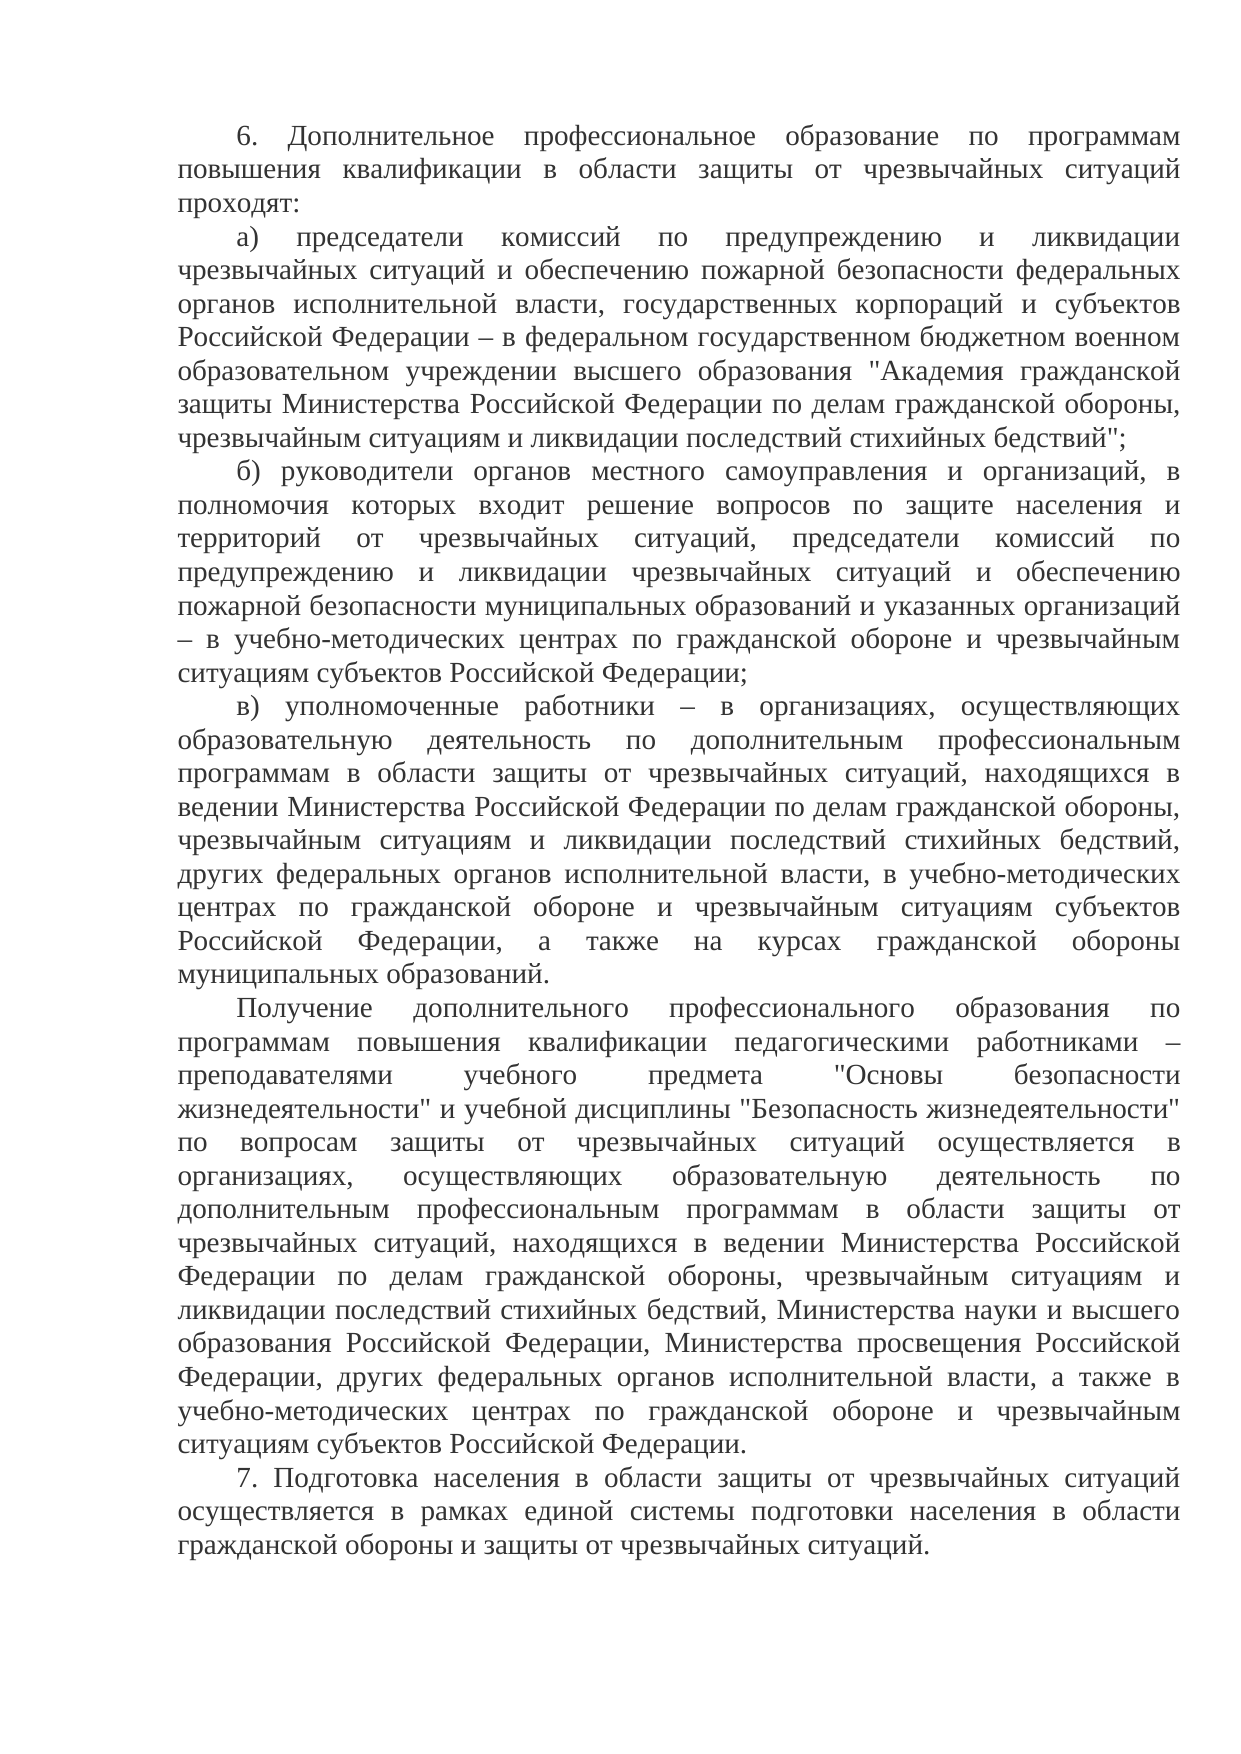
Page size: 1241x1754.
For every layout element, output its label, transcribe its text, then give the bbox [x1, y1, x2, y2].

text 6. Дополнительное профессиональное образование по программам повышения квалификации в области защиты от чрезвычайных ситуаций проходят: [177, 118, 1181, 219]
text в) уполномоченные работники – в организациях, осуществляющих образовательную деятельность по дополнительным профессиональным программам в области защиты от чрезвычайных ситуаций, находящихся в ведении Министерства Российской Федерации по делам гражданской обороны, чрезвычайным ситуациям и ликвидации последствий стихийных бедствий, других федеральных органов исполнительной власти, в учебно-методических центрах по гражданской обороне и чрезвычайным ситуациям субъектов Российской Федерации, а также на курсах гражданской обороны муниципальных образований. [177, 688, 1181, 990]
text Получение дополнительного профессионального образования по программам повышения квалификации педагогическими работниками – преподавателями учебного предмета "Основы безопасности жизнедеятельности" и учебной дисциплины "Безопасность жизнедеятельности" по вопросам защиты от чрезвычайных ситуаций осуществляется в организациях, осуществляющих образовательную деятельность по дополнительным профессиональным программам в области защиты от чрезвычайных ситуаций, находящихся в ведении Министерства Российской Федерации по делам гражданской обороны, чрезвычайным ситуациям и ликвидации последствий стихийных бедствий, Министерства науки и высшего образования Российской Федерации, Министерства просвещения Российской Федерации, других федеральных органов исполнительной власти, а также в учебно-методических центрах по гражданской обороне и чрезвычайным ситуациям субъектов Российской Федерации. [177, 990, 1181, 1460]
text 7. Подготовка населения в области защиты от чрезвычайных ситуаций осуществляется в рамках единой системы подготовки населения в области гражданской обороны и защиты от чрезвычайных ситуаций. [177, 1460, 1181, 1560]
text а) председатели комиссий по предупреждению и ликвидации чрезвычайных ситуаций и обеспечению пожарной безопасности федеральных органов исполнительной власти, государственных корпораций и субъектов Российской Федерации – в федеральном государственном бюджетном военном образовательном учреждении высшего образования "Академия гражданской защиты Министерства Российской Федерации по делам гражданской обороны, чрезвычайным ситуациям и ликвидации последствий стихийных бедствий"; [177, 219, 1181, 453]
text б) руководители органов местного самоуправления и организаций, в полномочия которых входит решение вопросов по защите населения и территорий от чрезвычайных ситуаций, председатели комиссий по предупреждению и ликвидации чрезвычайных ситуаций и обеспечению пожарной безопасности муниципальных образований и указанных организаций – в учебно-методических центрах по гражданской обороне и чрезвычайным ситуациям субъектов Российской Федерации; [177, 453, 1181, 688]
